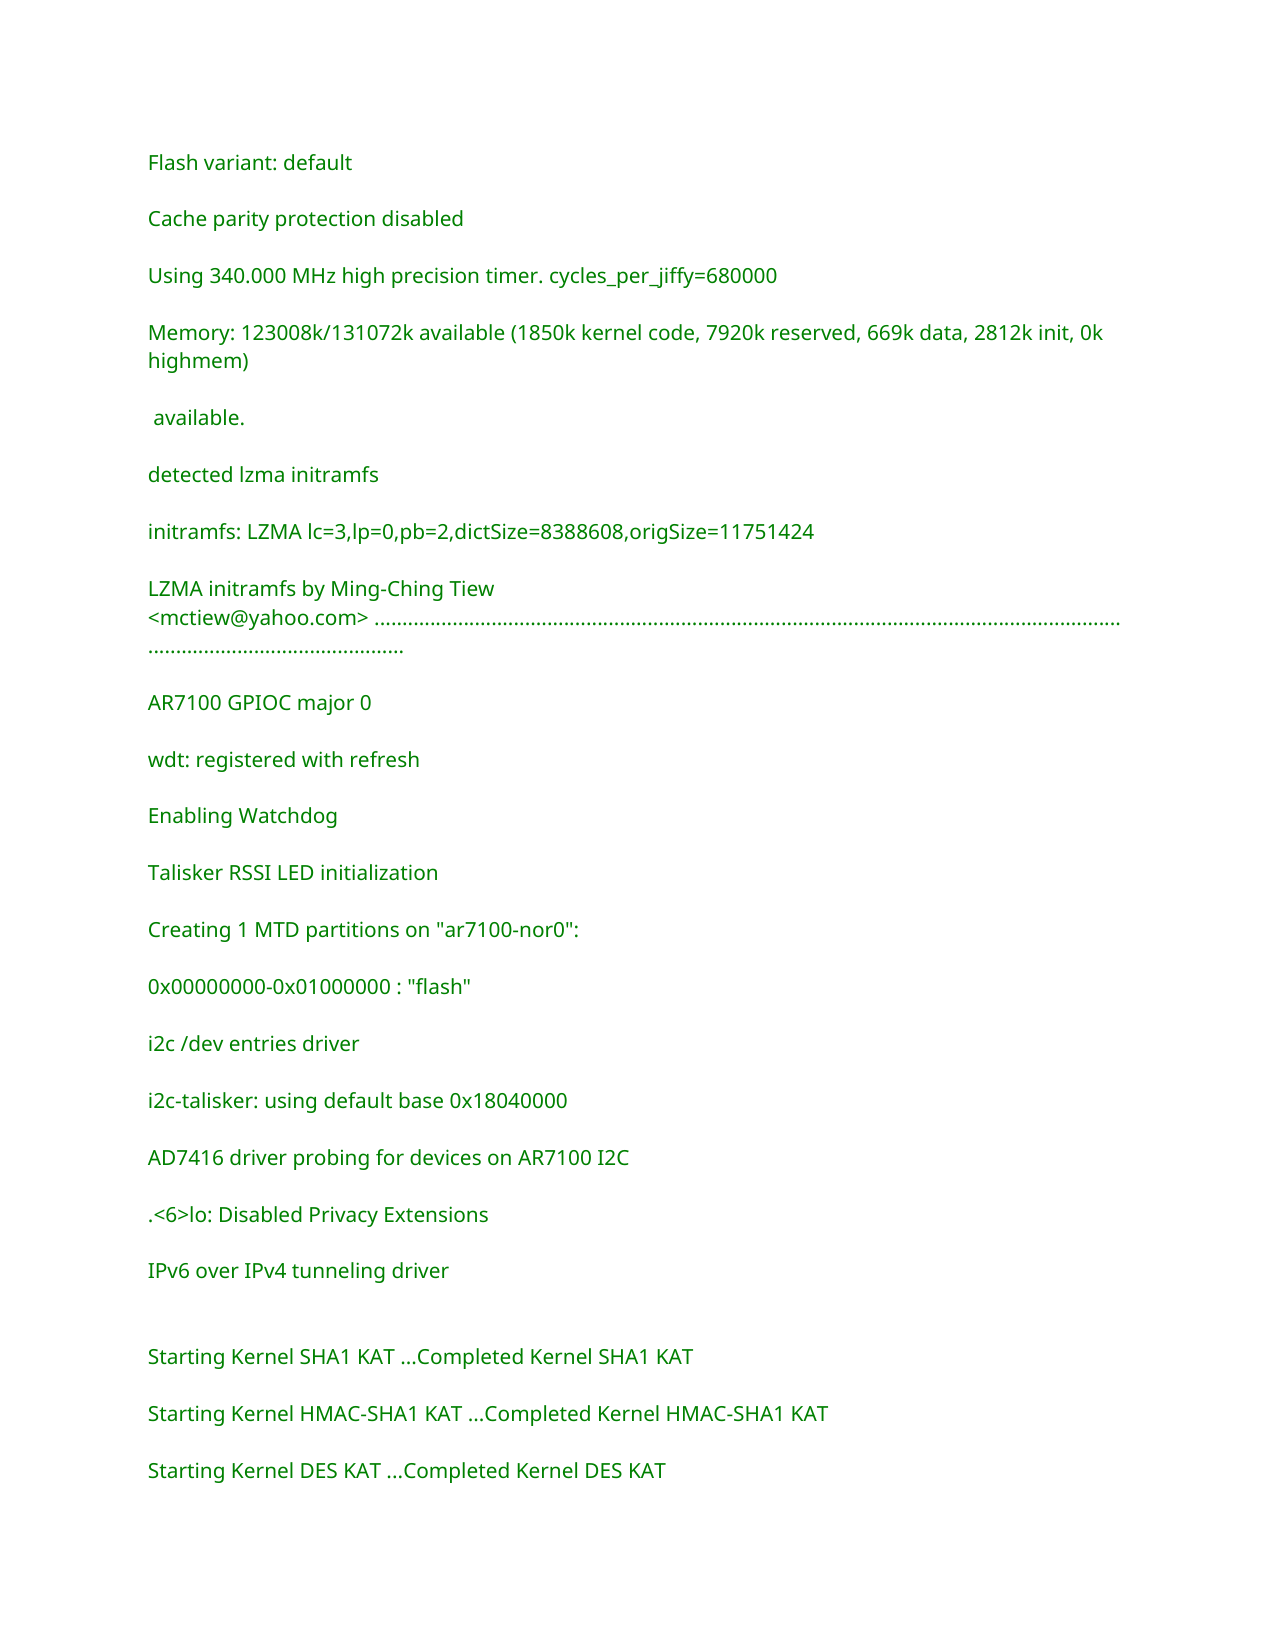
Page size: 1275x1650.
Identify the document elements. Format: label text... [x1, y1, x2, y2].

text AR7100 GPIOC major 0 [148, 688, 1127, 716]
text Starting Kernel DES KAT ...Completed Kernel DES KAT [148, 1456, 1127, 1484]
text wdt: registered with refresh [148, 745, 1127, 773]
text .<6>lo: Disabled Privacy Extensions [148, 1200, 1127, 1228]
text Starting Kernel HMAC-SHA1 KAT ...Completed Kernel HMAC-SHA1 KAT [148, 1399, 1127, 1427]
text Creating 1 MTD partitions on "ar7100-nor0": [148, 915, 1127, 944]
text 0x00000000-0x01000000 : "flash" [148, 972, 1127, 1001]
text LZMA initramfs by Ming-Ching Tiew <mctiew@yahoo.com> .................................................................................................................................................................................... [148, 574, 1127, 659]
text IPv6 over IPv4 tunneling driver [148, 1257, 1127, 1285]
text AD7416 driver probing for devices on AR7100 I2C [148, 1143, 1127, 1171]
text Using 340.000 MHz high precision timer. cycles_per_jiffy=680000 [148, 261, 1127, 290]
text i2c /dev entries driver [148, 1029, 1127, 1058]
text Starting Kernel SHA1 KAT ...Completed Kernel SHA1 KAT [148, 1342, 1127, 1370]
text Cache parity protection disabled [148, 204, 1127, 233]
text Flash variant: default [148, 148, 1127, 176]
text initramfs: LZMA lc=3,lp=0,pb=2,dictSize=8388608,origSize=11751424 [148, 517, 1127, 546]
text detected lzma initramfs [148, 460, 1127, 489]
text Talisker RSSI LED initialization [148, 858, 1127, 887]
text Memory: 123008k/131072k available (1850k kernel code, 7920k reserved, 669k data, 2812k init, 0k highmem) [148, 318, 1127, 375]
text Enabling Watchdog [148, 802, 1127, 830]
text i2c-talisker: using default base 0x18040000 [148, 1086, 1127, 1114]
text available. [148, 403, 1127, 432]
